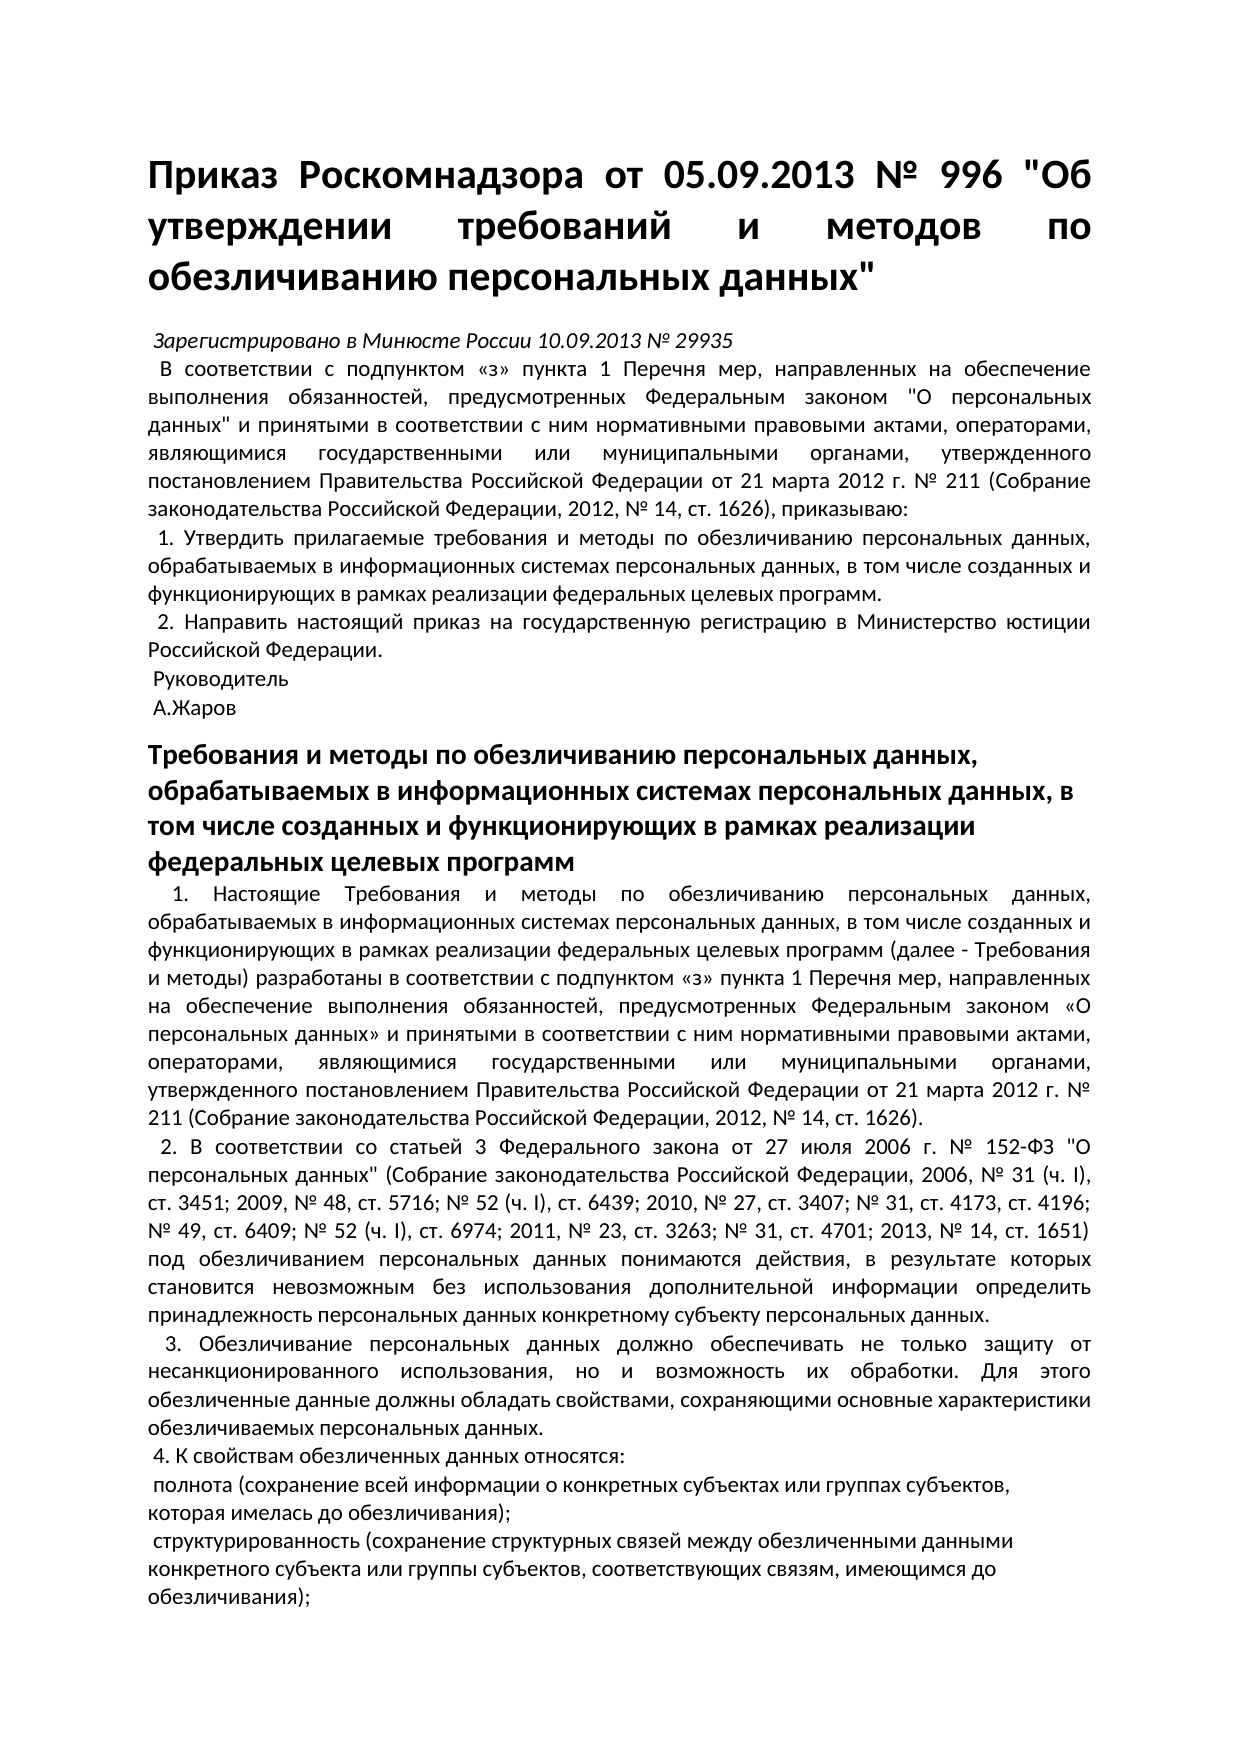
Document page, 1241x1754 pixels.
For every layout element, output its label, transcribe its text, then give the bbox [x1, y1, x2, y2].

text В соответствии с подпунктом «з» пункта 1 Перечня мер, направленных на обеспечение выполнения обязанностей, предусмотренных Федеральным законом "О персональных данных" и принятыми в соответствии с ним нормативными правовыми актами, операторами, являющимися государственными или муниципальными органами, утвержденного постановлением Правительства Российской Федерации от 21 марта 2012 г. № 211 (Собрание законодательства Российской Федерации, 2012, № 14, ст. 1626), приказываю: [148, 354, 1092, 522]
text 2. В соответствии со статьей 3 Федерального закона от 27 июля 2006 г. № 152-ФЗ "О персональных данных" (Собрание законодательства Российской Федерации, 2006, № 31 (ч. I), ст. 3451; 2009, № 48, ст. 5716; № 52 (ч. I), ст. 6439; 2010, № 27, ст. 3407; № 31, ст. 4173, ст. 4196; № 49, ст. 6409; № 52 (ч. I), ст. 6974; 2011, № 23, ст. 3263; № 31, ст. 4701; 2013, № 14, ст. 1651) под обезличиванием персональных данных понимаются действия, в результате которых становится невозможным без использования дополнительной информации определить принадлежность персональных данных конкретному субъекту персональных данных. [148, 1132, 1092, 1328]
text А.Жаров [148, 693, 1092, 721]
text Требования и методы по обезличиванию персональных данных, обрабатываемых в информационных системах персональных данных, в том числе созданных и функционирующих в рамках реализации федеральных целевых программ [148, 736, 1092, 879]
text 1. Настоящие Требования и методы по обезличиванию персональных данных, обрабатываемых в информационных системах персональных данных, в том числе созданных и функционирующих в рамках реализации федеральных целевых программ (далее - Требования и методы) разработаны в соответствии с подпунктом «з» пункта 1 Перечня мер, направленных на обеспечение выполнения обязанностей, предусмотренных Федеральным законом «О персональных данных» и принятыми в соответствии с ним нормативными правовыми актами, операторами, являющимися государственными или муниципальными органами, утвержденного постановлением Правительства Российской Федерации от 21 марта 2012 г. № 211 (Собрание законодательства Российской Федерации, 2012, № 14, ст. 1626). [148, 879, 1092, 1131]
text 4. К свойствам обезличенных данных относятся: [148, 1441, 1092, 1469]
text 2. Направить настоящий приказ на государственную регистрацию в Министерство юстиции Российской Федерации. [148, 607, 1092, 663]
text Приказ Роскомнадзора от 05.09.2013 № 996 "Об утверждении требований и методов по обезличиванию персональных данных" [148, 148, 1092, 301]
text структурированность (сохранение структурных связей между обезличенными данными конкретного субъекта или группы субъектов, соответствующих связям, имеющимся до обезличивания); [148, 1526, 1092, 1610]
text 1. Утвердить прилагаемые требования и методы по обезличиванию персональных данных, обрабатываемых в информационных системах персональных данных, в том числе созданных и функционирующих в рамках реализации федеральных целевых программ. [148, 523, 1092, 607]
text Руководитель [148, 664, 1092, 692]
text 3. Обезличивание персональных данных должно обеспечивать не только защиту от несанкционированного использования, но и возможность их обработки. Для этого обезличенные данные должны обладать свойствами, сохраняющими основные характеристики обезличиваемых персональных данных. [148, 1329, 1092, 1441]
text Зарегистрировано в Минюсте России 10.09.2013 № 29935 [148, 326, 1092, 354]
text полнота (сохранение всей информации о конкретных субъектах или группах субъектов, которая имелась до обезличивания); [148, 1470, 1092, 1526]
